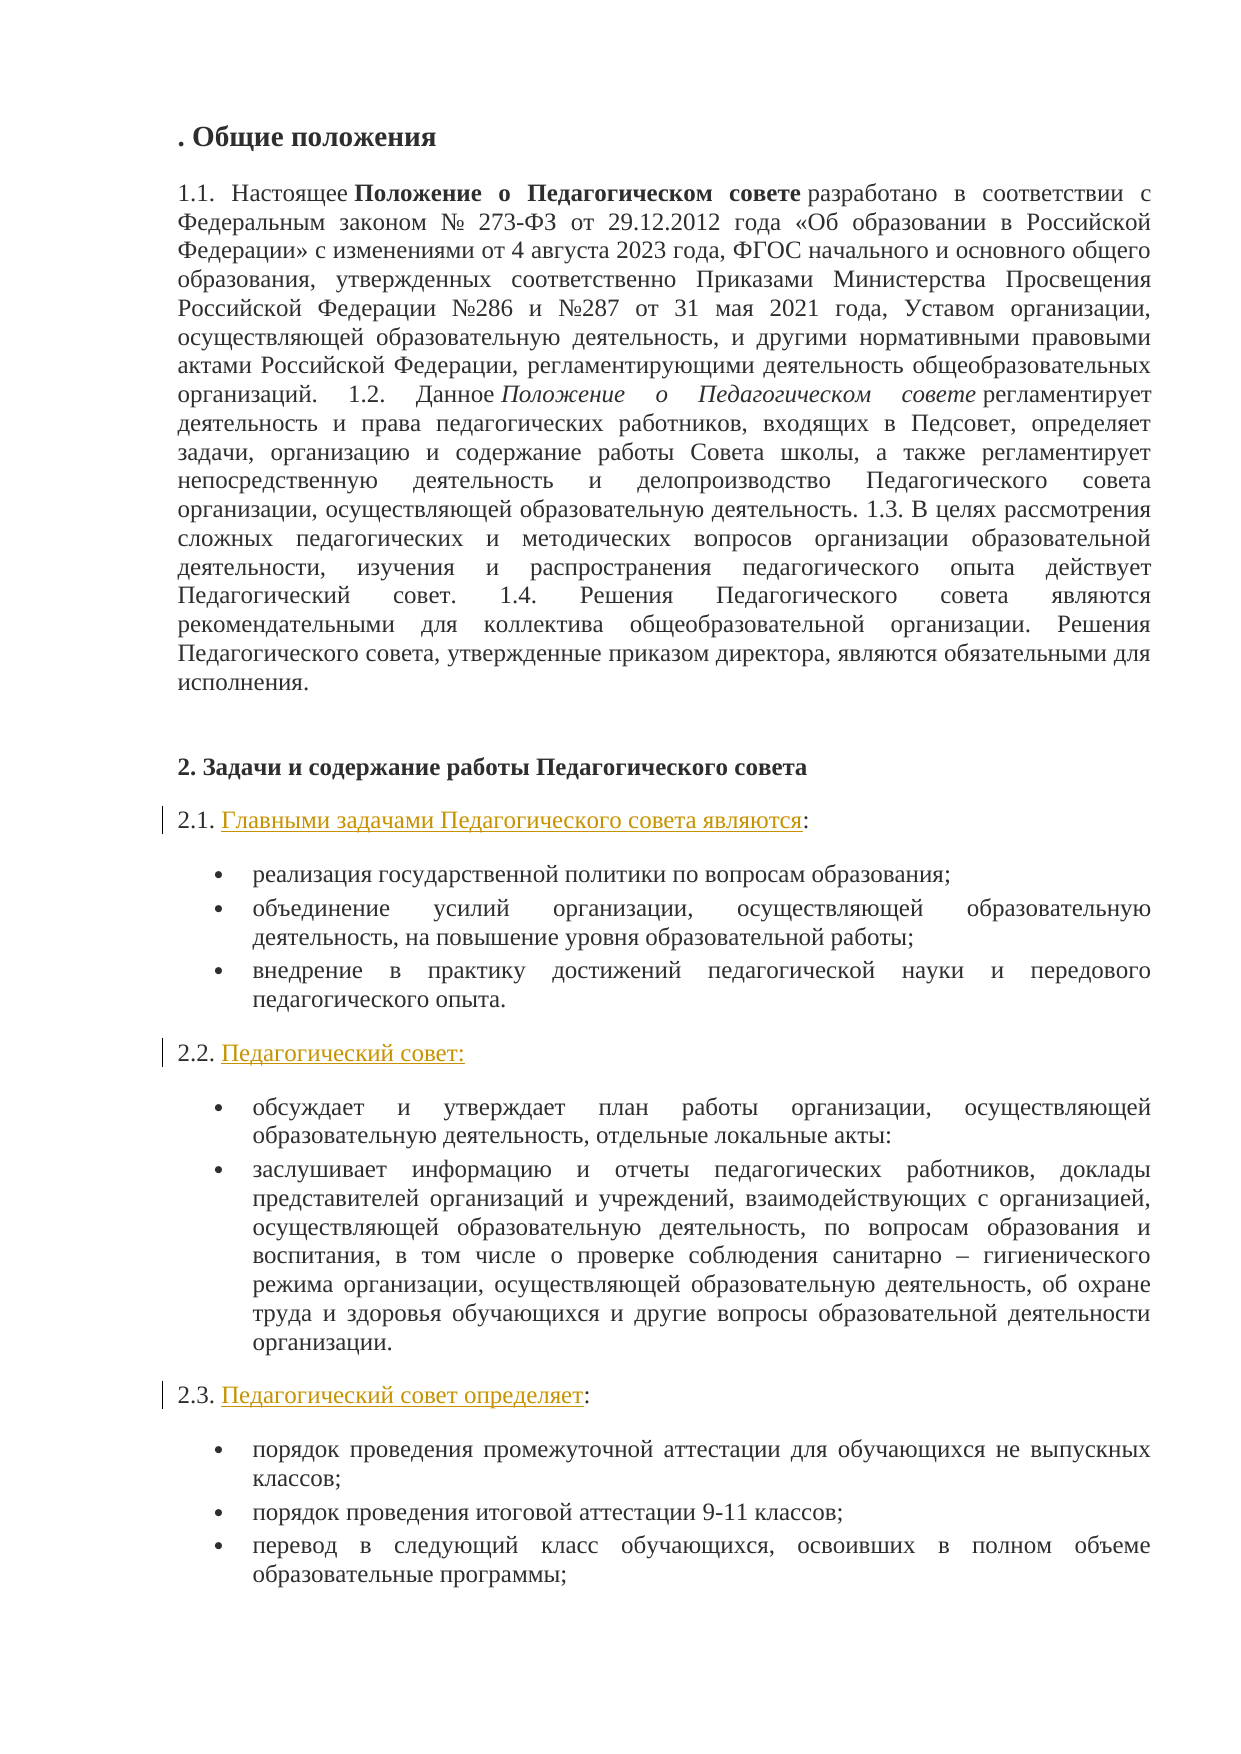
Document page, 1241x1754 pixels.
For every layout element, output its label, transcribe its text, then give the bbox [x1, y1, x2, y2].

text 2.3. : [177, 1381, 1152, 1409]
text 2. Задачи и содержание работы Педагогического совета [177, 746, 1152, 781]
list перевод в следующий класс обучающихся, освоивших в полном объеме образовательные программы; [215, 1531, 1152, 1588]
text . Общие положения [177, 118, 1152, 153]
list заслушивает информацию и отчеты педагогических работников, доклады представителей организаций и учреждений, взаимодействующих с организацией, осуществляющей образовательную деятельность, по вопросам образования и воспитания, в том числе о проверке соблюдения санитарно – гигиенического режима организации, осуществляющей образовательную деятельность, об охране труда и здоровья обучающихся и другие вопросы образовательной деятельности организации. [215, 1154, 1152, 1356]
text 2.1. : [177, 806, 1152, 834]
list порядок проведения промежуточной аттестации для обучающихся не выпускных классов; [215, 1434, 1152, 1492]
list объединение усилий организации, осуществляющей образовательную деятельность, на повышение уровня образовательной работы; [215, 893, 1152, 951]
text 2.2. [177, 1038, 1152, 1067]
text 1.1. Настоящее Положение о Педагогическом совете разработано в соответствии с Федеральным законом № 273-ФЗ от 29.12.2012 года «Об образовании в Российской Федерации» с изменениями от 4 августа 2023 года, ФГОС начального и основного общего образования, утвержденных соответственно Приказами Министерства Просвещения Российской Федерации №286 и №287 от 31 мая 2021 года, Уставом организации, осуществляющей образовательную деятельность, и другими нормативными правовыми актами Российской Федерации, регламентирующими деятельность общеобразовательных организаций. 1.2. Данное Положение о Педагогическом совете регламентирует деятельность и права педагогических работников, входящих в Педсовет, определяет задачи, организацию и содержание работы Совета школы, а также регламентирует непосредственную деятельность и делопроизводство Педагогического совета организации, осуществляющей образовательную деятельность. 1.3. В целях рассмотрения сложных педагогических и методических вопросов организации образовательной деятельности, изучения и распространения педагогического опыта действует Педагогический совет. 1.4. Решения Педагогического совета являются рекомендательными для коллектива общеобразовательной организации. Решения Педагогического совета, утвержденные приказом директора, являются обязательными для исполнения. [177, 178, 1152, 696]
list порядок проведения итоговой аттестации 9-11 классов; [215, 1497, 1152, 1526]
list реализация государственной политики по вопросам образования; [215, 859, 1152, 888]
list внедрение в практику достижений педагогической науки и передового педагогического опыта. [215, 956, 1152, 1013]
list обсуждает и утверждает план работы организации, осуществляющей образовательную деятельность, отдельные локальные акты: [215, 1092, 1152, 1149]
